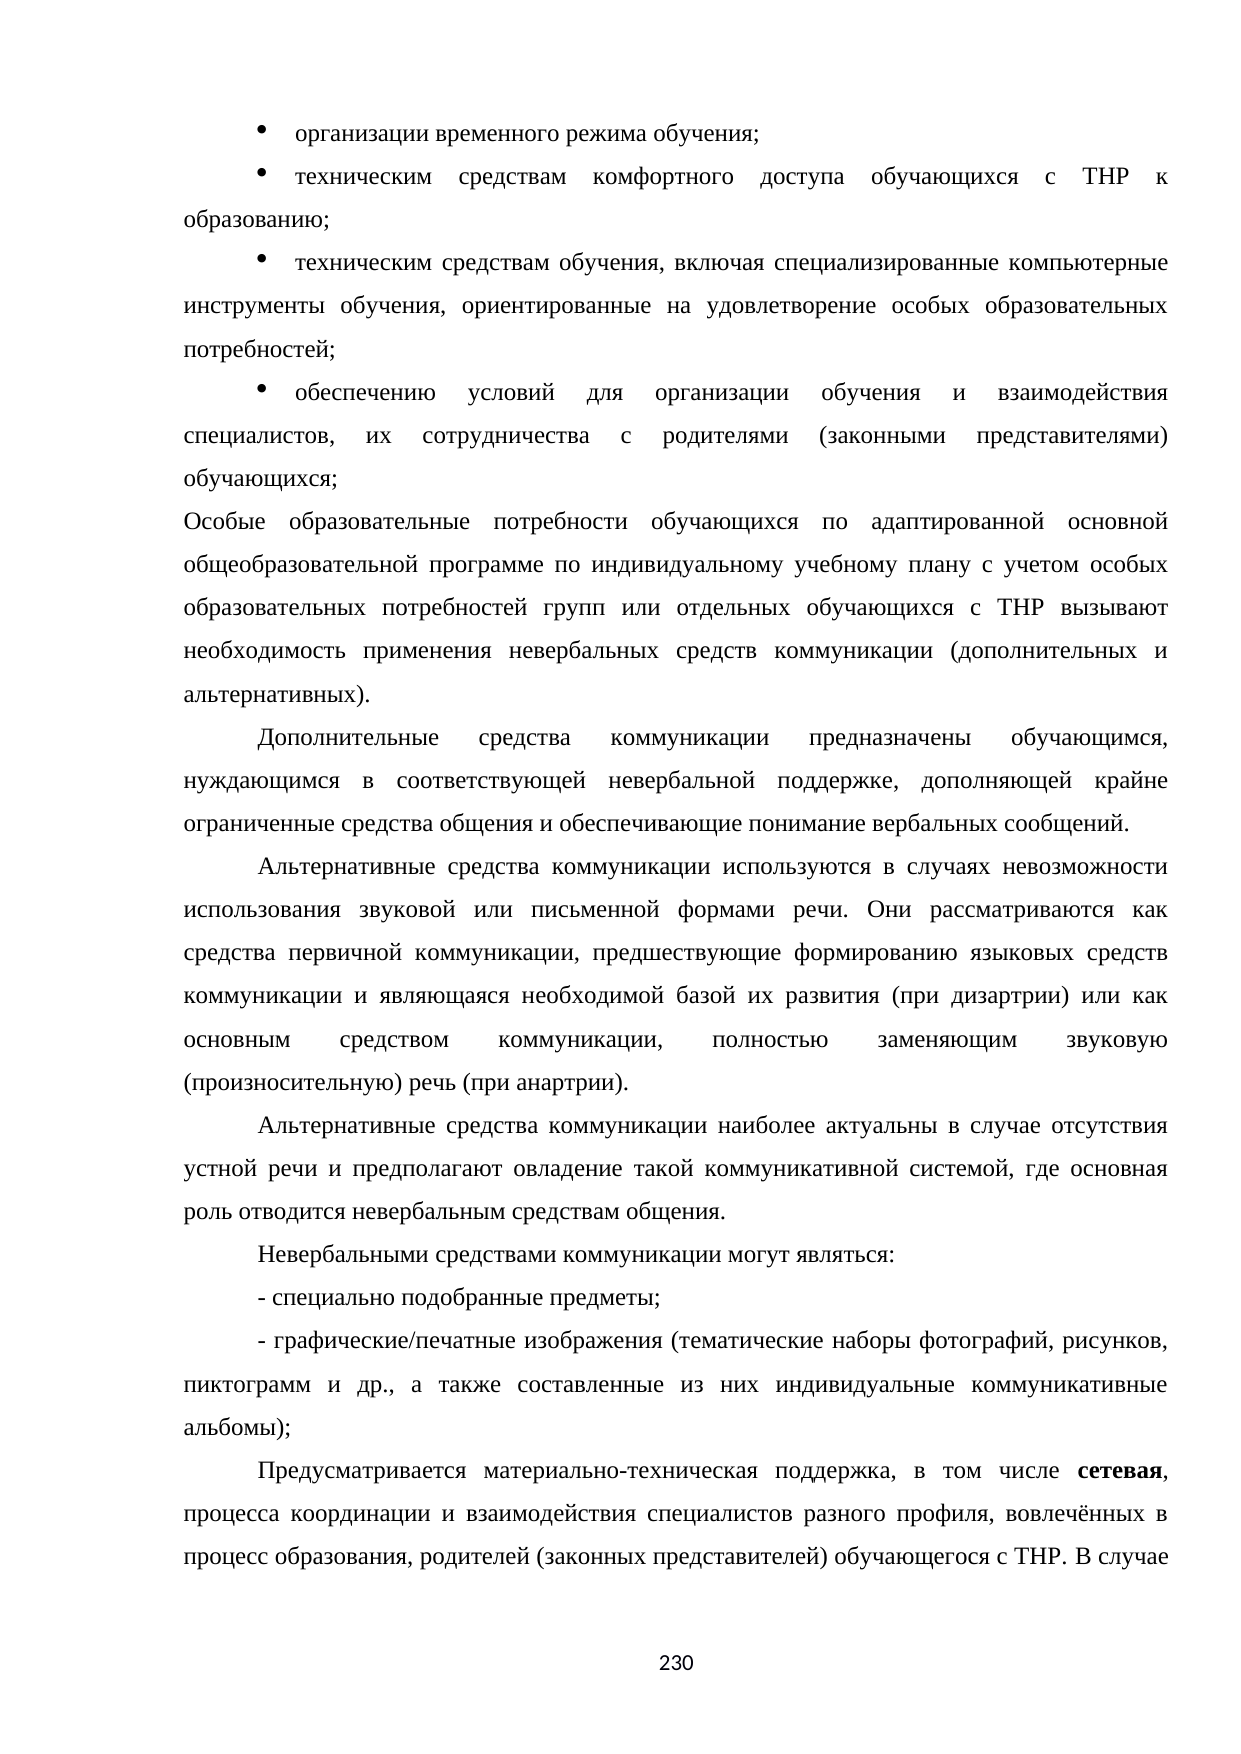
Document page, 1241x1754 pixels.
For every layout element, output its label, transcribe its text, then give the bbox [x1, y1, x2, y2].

text Дополнительные средства коммуникации предназначены обучающимся, нуждающимся в соответствующей невербальной поддержке, дополняющей крайне ограниченные средства общения и обеспечивающие понимание вербальных сообщений. [183, 722, 1169, 837]
list обеспечению условий для организации обучения и взаимодействия специалистов, их сотрудничества с родителями (законными представителями) обучающихся; [183, 377, 1169, 492]
text Особые образовательные потребности обучающихся по адаптированной основной общеобразовательной программе по индивидуальному учебному плану с учетом особых образовательных потребностей групп или отдельных обучающихся с ТНР вызывают необходимость применения невербальных средств коммуникации (дополнительных и альтернативных). [183, 506, 1169, 707]
text Альтернативные средства коммуникации наиболее актуальны в случае отсутствия устной речи и предполагают овладение такой коммуникативной системой, где основная роль отводится невербальным средствам общения. [183, 1110, 1169, 1225]
text - специально подобранные предметы; [183, 1282, 1169, 1311]
list техническим средствам комфортного доступа обучающихся с ТНР к образованию; [183, 161, 1169, 233]
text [183, 1455, 1169, 1570]
list организации временного режима обучения; [183, 118, 1169, 147]
text Альтернативные средства коммуникации используются в случаях невозможности использования звуковой или письменной формами речи. Они рассматриваются как средства первичной коммуникации, предшествующие формированию языковых средств коммуникации и являющаяся необходимой базой их развития (при дизартрии) или как основным средством коммуникации, полностью заменяющим звуковую (произносительную) речь (при анартрии). [183, 851, 1169, 1096]
text - графические/печатные изображения (тематические наборы фотографий, рисунков, пиктограмм и др., а также составленные из них индивидуальные коммуникативные альбомы); [183, 1326, 1169, 1441]
text Невербальными средствами коммуникации могут являться: [183, 1239, 1169, 1268]
list техническим средствам обучения, включая специализированные компьютерные инструменты обучения, ориентированные на удовлетворение особых образовательных потребностей; [183, 247, 1169, 362]
